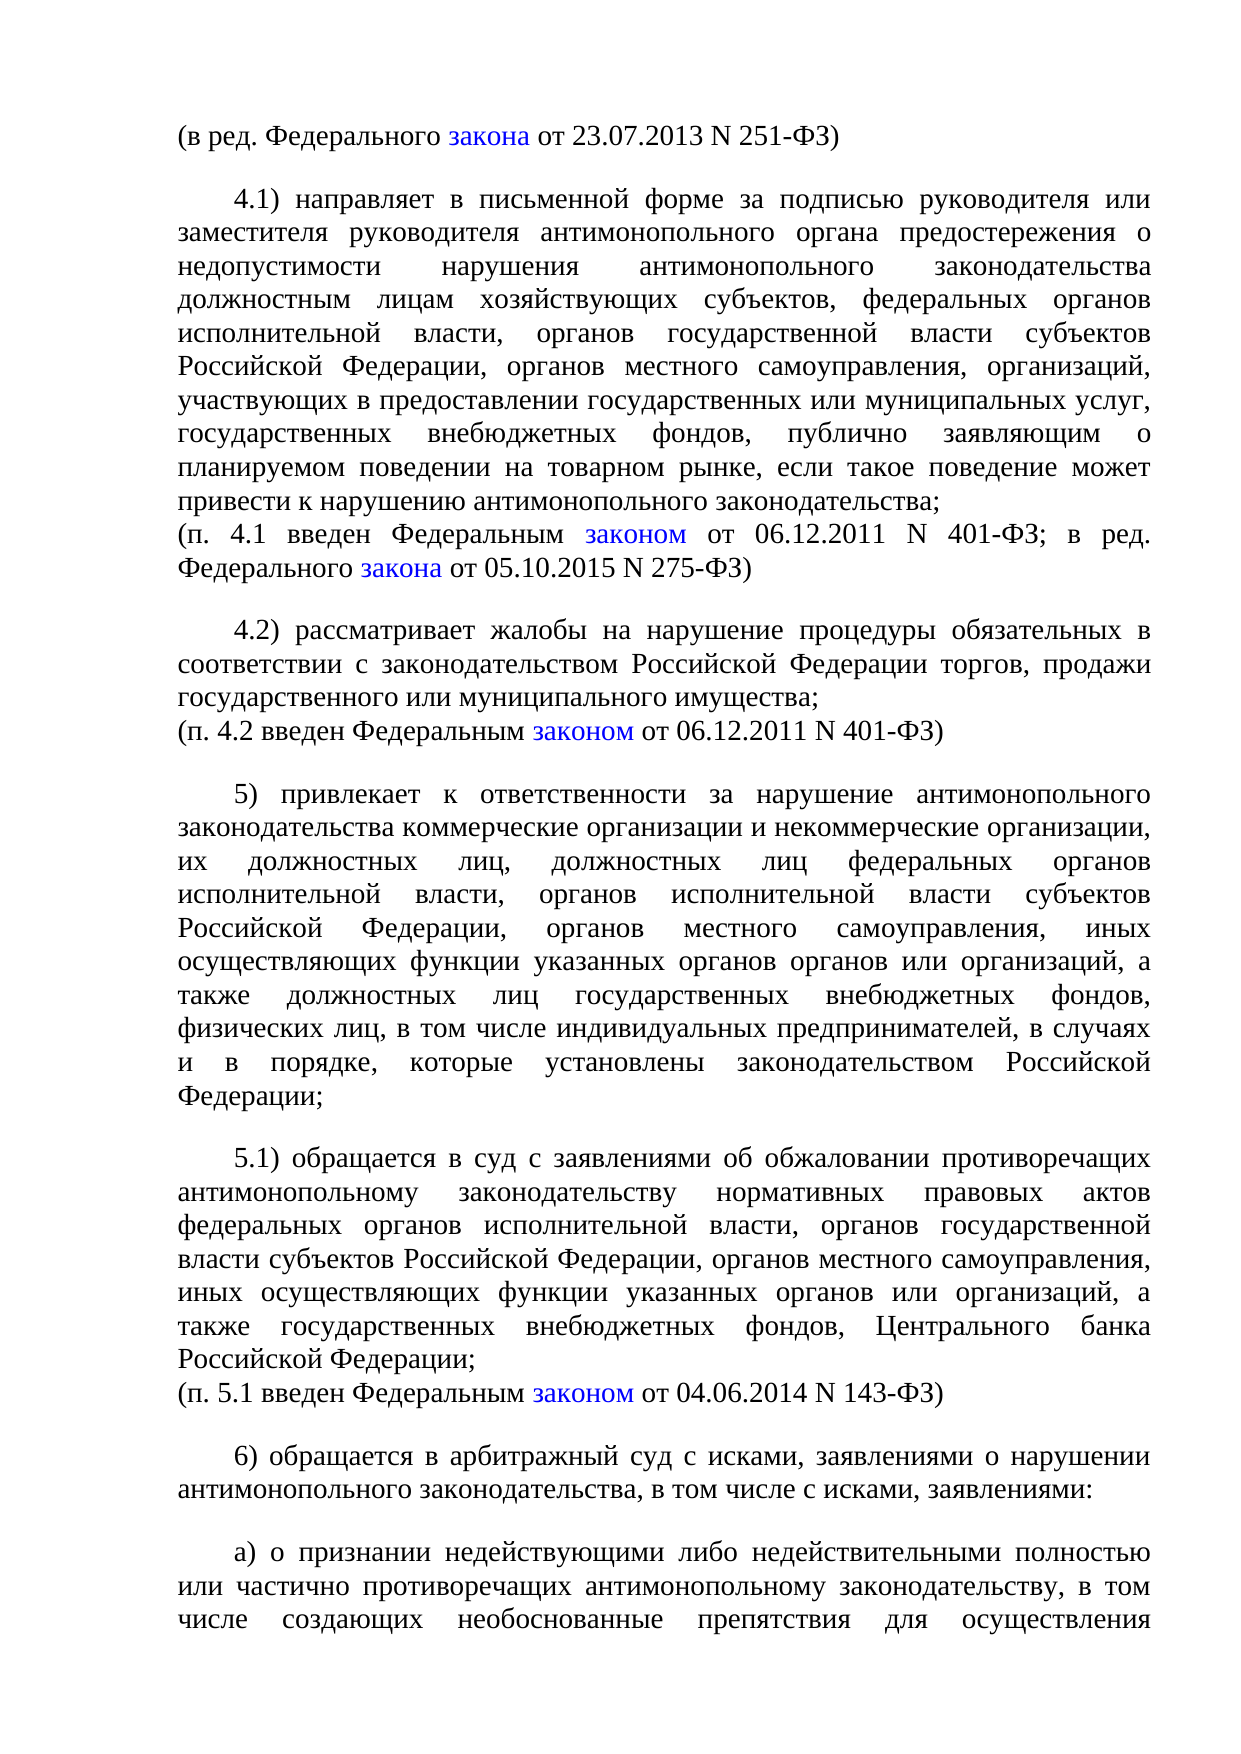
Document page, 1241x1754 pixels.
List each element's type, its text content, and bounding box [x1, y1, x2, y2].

text (п. 5.1 введен Федеральным законом от 04.06.2014 N 143-ФЗ) [177, 1375, 1152, 1409]
text (п. 4.2 введен Федеральным законом от 06.12.2011 N 401-ФЗ) [177, 713, 1152, 747]
text 4.2) рассматривает жалобы на нарушение процедуры обязательных в соответствии с законодательством Российской Федерации торгов, продажи государственного или муниципального имущества; [177, 612, 1152, 713]
text 5.1) обращается в суд с заявлениями об обжаловании противоречащих антимонопольному законодательству нормативных правовых актов федеральных органов исполнительной власти, органов государственной власти субъектов Российской Федерации, органов местного самоуправления, иных осуществляющих функции указанных органов или организаций, а также государственных внебюджетных фондов, Центрального банка Российской Федерации; [177, 1140, 1152, 1375]
text (п. 4.1 введен Федеральным законом от 06.12.2011 N 401-ФЗ; в ред. Федерального закона от 05.10.2015 N 275-ФЗ) [177, 516, 1152, 583]
text 4.1) направляет в письменной форме за подписью руководителя или заместителя руководителя антимонопольного органа предостережения о недопустимости нарушения антимонопольного законодательства должностным лицам хозяйствующих субъектов, федеральных органов исполнительной власти, органов государственной власти субъектов Российской Федерации, органов местного самоуправления, организаций, участвующих в предоставлении государственных или муниципальных услуг, государственных внебюджетных фондов, публично заявляющим о планируемом поведении на товарном рынке, если такое поведение может привести к нарушению антимонопольного законодательства; [177, 181, 1152, 516]
text 6) обращается в арбитражный суд с исками, заявлениями о нарушении антимонопольного законодательства, в том числе с исками, заявлениями: [177, 1438, 1152, 1505]
text (в ред. Федерального закона от 23.07.2013 N 251-ФЗ) [177, 118, 1152, 152]
text 5) привлекает к ответственности за нарушение антимонопольного законодательства коммерческие организации и некоммерческие организации, их должностных лиц, должностных лиц федеральных органов исполнительной власти, органов исполнительной власти субъектов Российской Федерации, органов местного самоуправления, иных осуществляющих функции указанных органов органов или организаций, а также должностных лиц государственных внебюджетных фондов, физических лиц, в том числе индивидуальных предпринимателей, в случаях и в порядке, которые установлены законодательством Российской Федерации; [177, 776, 1152, 1111]
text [177, 1534, 1152, 1635]
